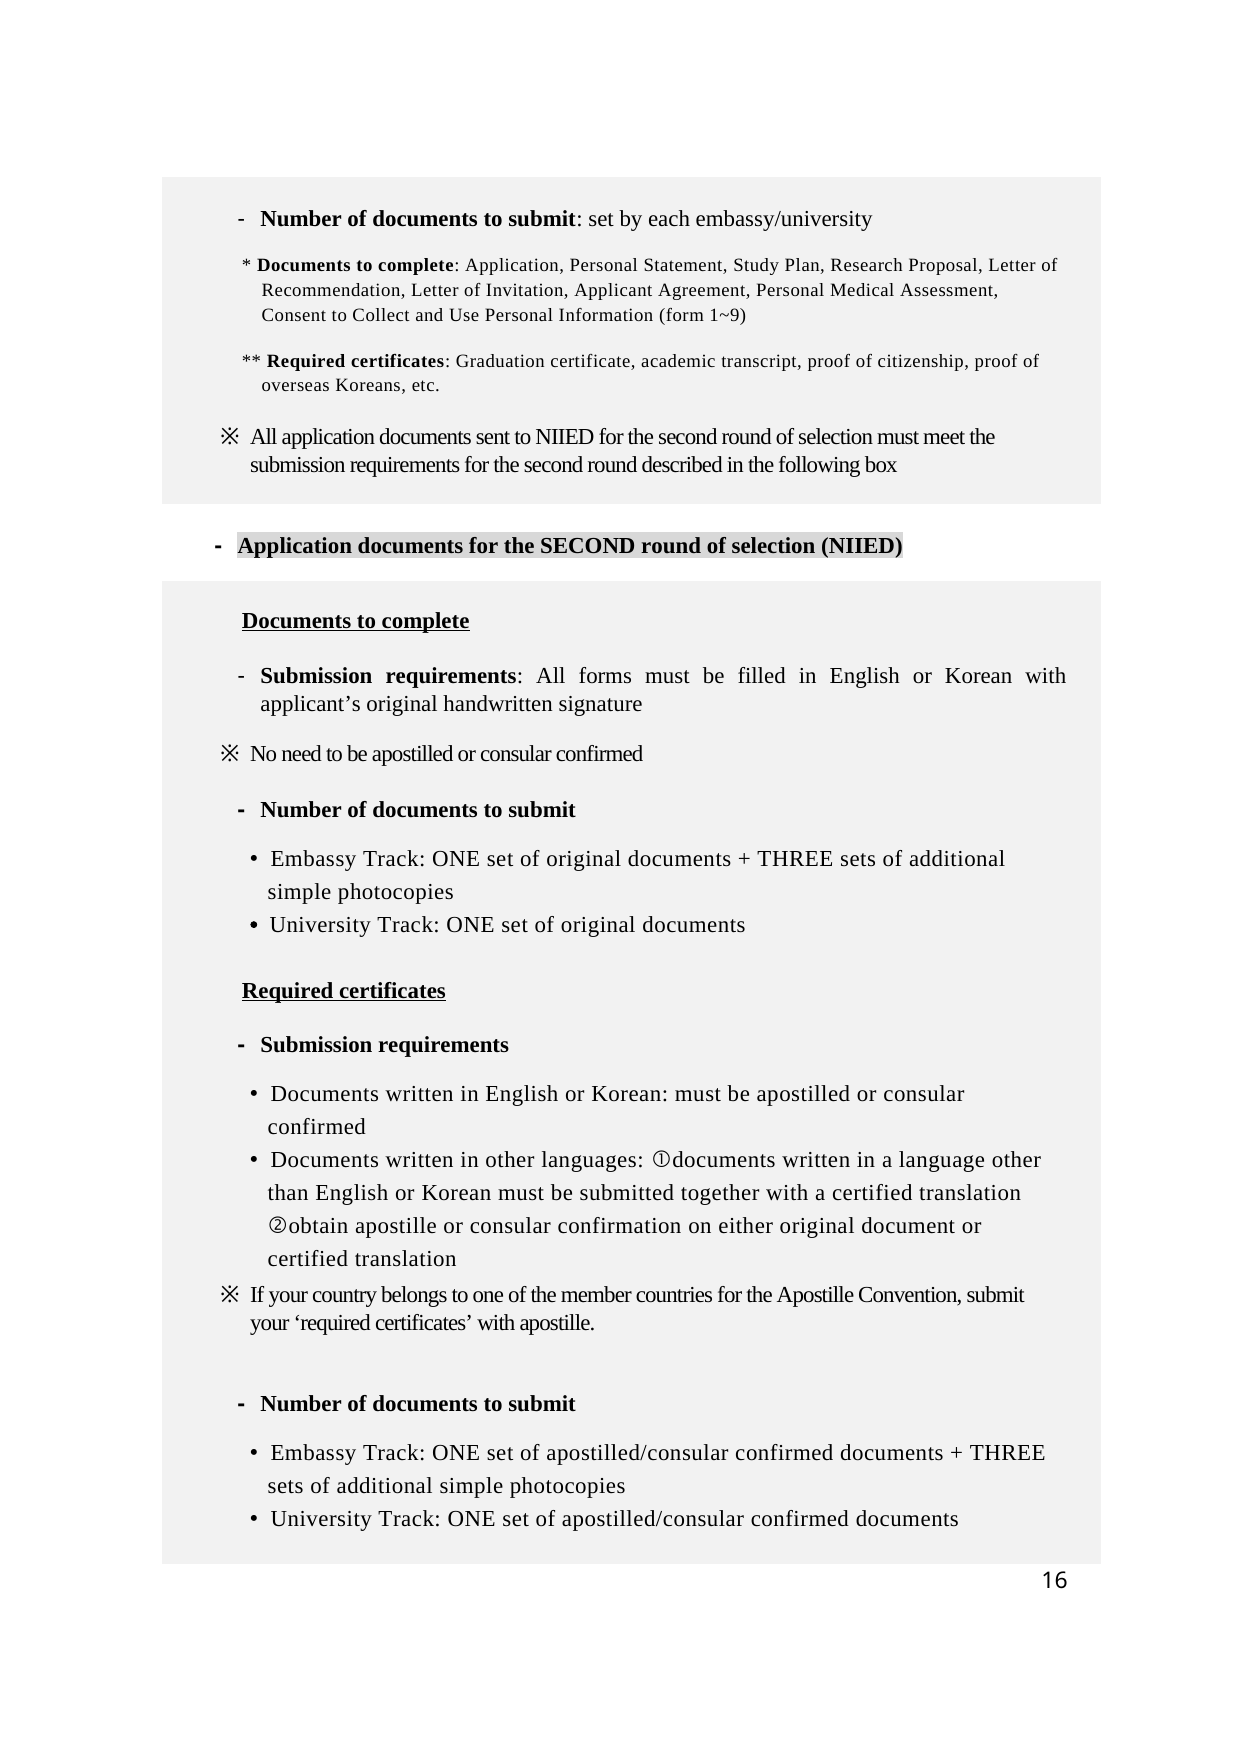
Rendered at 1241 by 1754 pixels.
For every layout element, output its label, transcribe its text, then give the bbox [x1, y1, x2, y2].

list Application documents for the SECOND round of selection (NIIED) [214, 529, 1067, 560]
table_header Documents to complete Submission requirements: All forms must be filled in English or Korean with applicant’s original handwritten signature No need to be apostilled or consular confirmed Number of documents to submit Embassy Track: ONE set of original documents + THREE sets of additional simple photocopies University Track: ONE set of original documents Required certificates Submission requirements Documents written in English or Korean: must be apostilled or consular confirmed Documents written in other languages: documents written in a language other than English or Korean must be submitted together with a certified translation obtain apostille or consular confirmation on either original document or certified translation If your country belongs to one of the member countries for the Apostille Convention, submit your ‘required certificates’ with apostille. Number of documents to submit Embassy Track: ONE set of apostilled/consular confirmed documents + THREE sets of additional simple photocopies University Track: ONE set of apostilled/consular confirmed documents [162, 581, 1101, 1564]
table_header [162, 177, 1101, 504]
